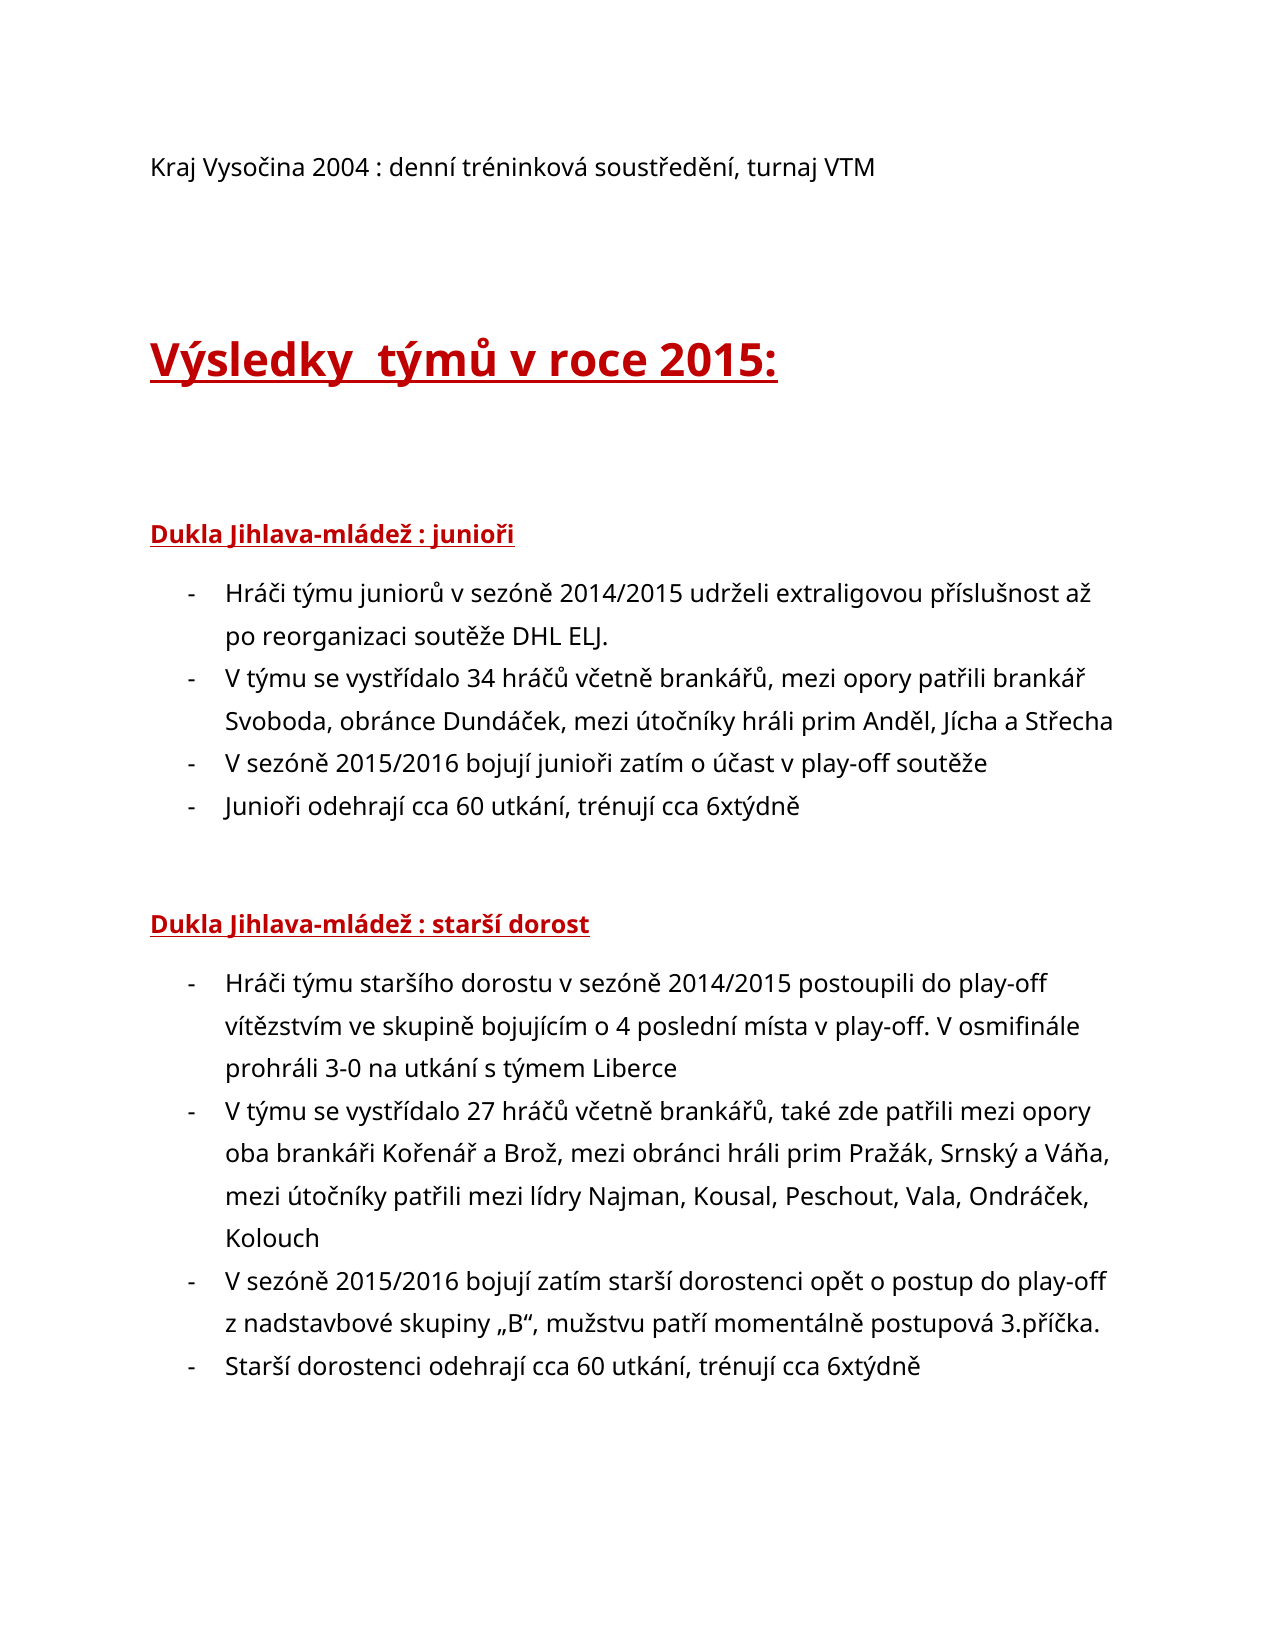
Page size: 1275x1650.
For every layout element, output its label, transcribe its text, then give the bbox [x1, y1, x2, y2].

list V týmu se vystřídalo 34 hráčů včetně brankářů, mezi opory patřili brankář Svoboda, obránce Dundáček, mezi útočníky hráli prim Anděl, Jícha a Střecha [187, 661, 1125, 737]
text Dukla Jihlava-mládež : starší dorost [150, 907, 1125, 941]
text Výsledky týmů v roce 2015: [150, 327, 1125, 390]
list Junioři odehrají cca 60 utkání, trénují cca 6xtýdně [187, 788, 1125, 822]
text Dukla Jihlava-mládež : junioři [150, 517, 1125, 551]
list V sezóně 2015/2016 bojují zatím starší dorostenci opět o postup do play-off z nadstavbové skupiny „B“, mužstvu patří momentálně postupová 3.příčka. [187, 1263, 1125, 1340]
list Starší dorostenci odehrají cca 60 utkání, trénují cca 6xtýdně [187, 1348, 1125, 1382]
text Kraj Vysočina 2004 : denní tréninková soustředění, turnaj VTM [150, 150, 1125, 184]
list V sezóně 2015/2016 bojují junioři zatím o účast v play-off soutěže [187, 746, 1125, 780]
list Hráči týmu juniorů v sezóně 2014/2015 udrželi extraligovou příslušnost až po reorganizaci soutěže DHL ELJ. [187, 576, 1125, 652]
list Hráči týmu staršího dorostu v sezóně 2014/2015 postoupili do play-off vítězstvím ve skupině bojujícím o 4 poslední místa v play-off. V osmifinále prohráli 3-0 na utkání s týmem Liberce [187, 966, 1125, 1085]
list V týmu se vystřídalo 27 hráčů včetně brankářů, také zde patřili mezi opory oba brankáři Kořenář a Brož, mezi obránci hráli prim Pražák, Srnský a Váňa, mezi útočníky patřili mezi lídry Najman, Kousal, Peschout, Vala, Ondráček, Kolouch [187, 1093, 1125, 1255]
